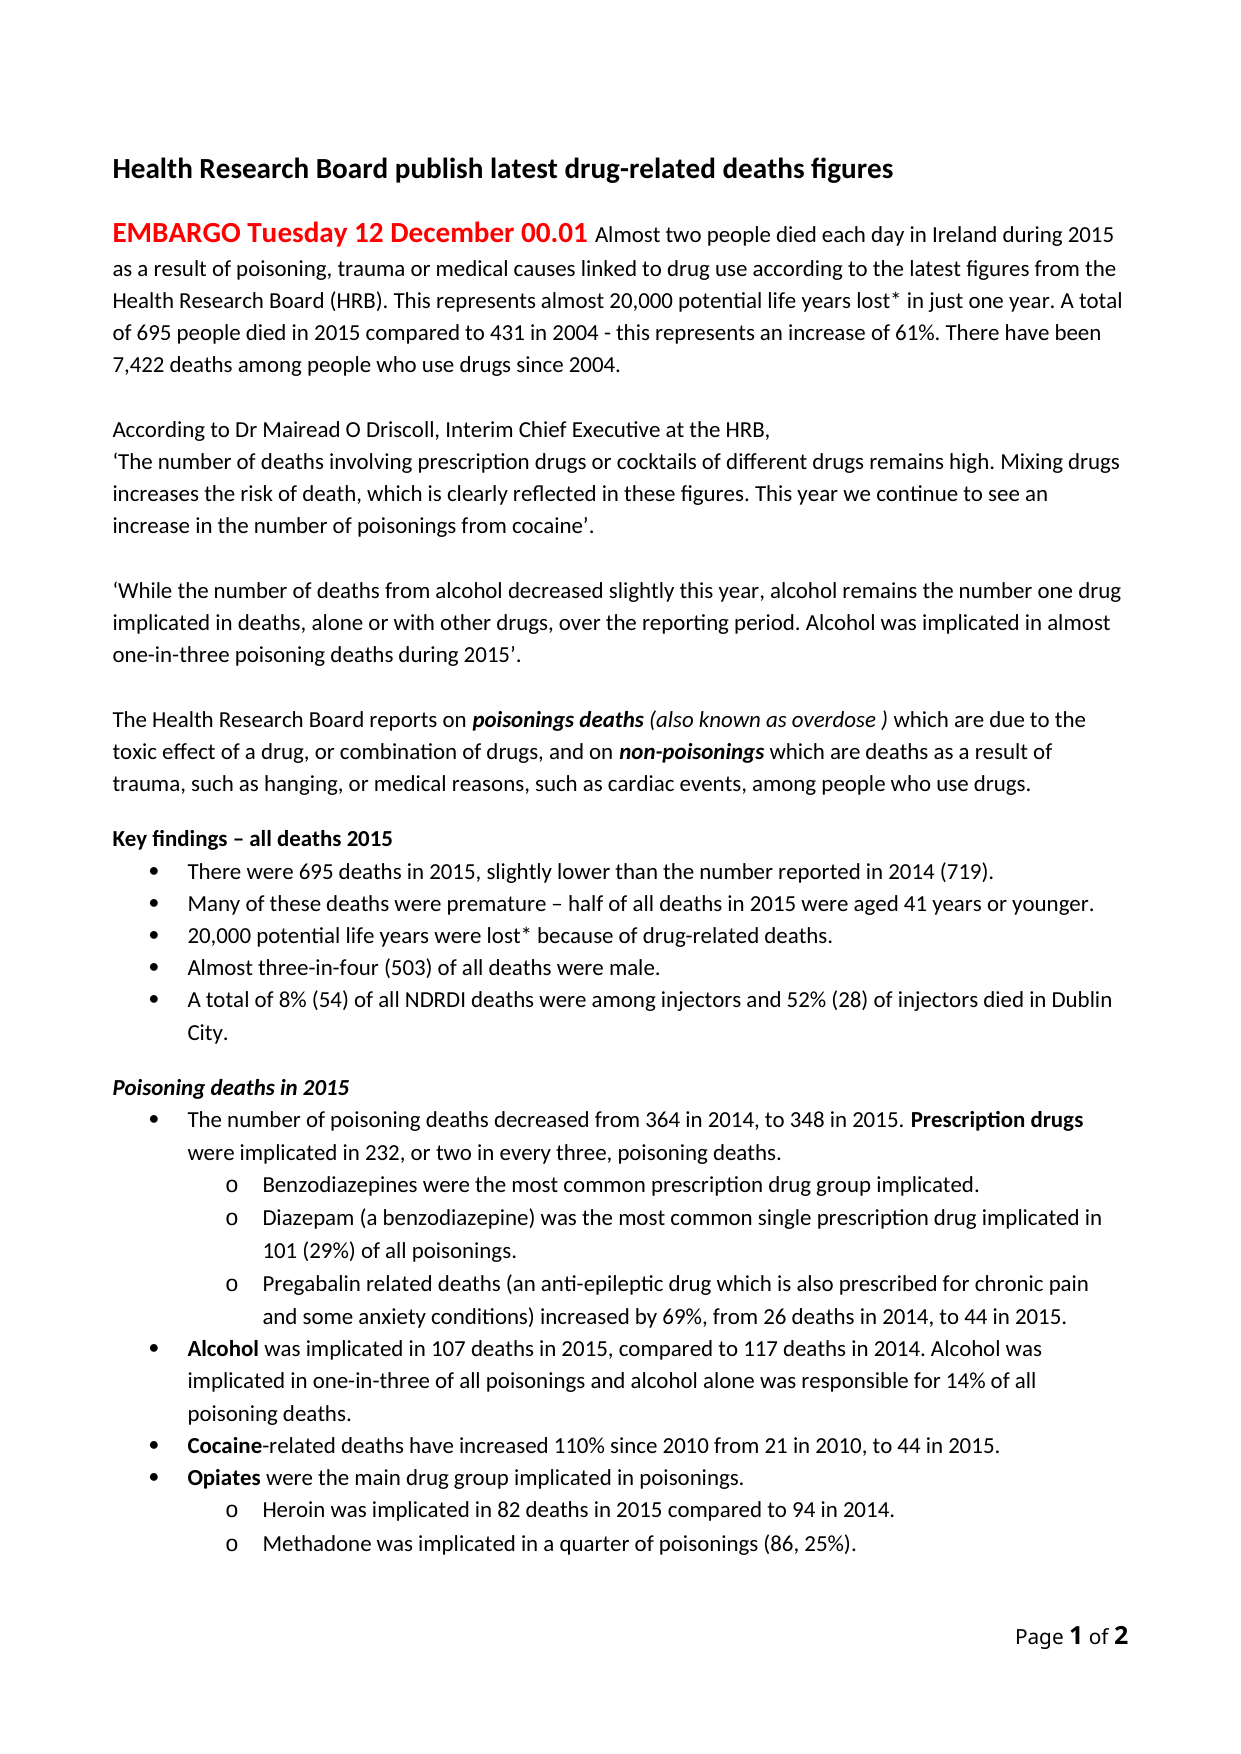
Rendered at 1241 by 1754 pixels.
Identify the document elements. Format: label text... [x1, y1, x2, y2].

list Benzodiazepines were the most common prescription drug group implicated. [225, 1170, 1128, 1199]
text According to Dr Mairead O Driscoll, Interim Chief Executive at the HRB, [112, 415, 1128, 443]
text The Health Research Board reports on poisonings deaths (also known as overdose ) which are due to the toxic effect of a drug, or combination of drugs, and on non-poisonings which are deaths as a result of trauma, such as hanging, or medical reasons, such as cardiac events, among people who use drugs. [112, 705, 1128, 797]
text Poisoning deaths in 2015 [112, 1073, 1128, 1101]
text ‘The number of deaths involving prescription drugs or cocktails of different drugs remains high. Mixing drugs increases the risk of death, which is clearly reflected in these figures. This year we continue to see an increase in the number of poisonings from cocaine’. [112, 447, 1128, 539]
list Heroin was implicated in 82 deaths in 2015 compared to 94 in 2014. [225, 1495, 1128, 1524]
list Opiates were the main drug group implicated in poisonings. [150, 1463, 1128, 1491]
list Alcohol was implicated in 107 deaths in 2015, compared to 117 deaths in 2014. Alcohol was implicated in one-in-three of all poisonings and alcohol alone was responsible for 14% of all poisoning deaths. [150, 1334, 1128, 1427]
list Methadone was implicated in a quarter of poisonings (86, 25%). [225, 1529, 1128, 1558]
text EMBARGO Tuesday 12 December 00.01 Almost two people died each day in Ireland during 2015 as a result of poisoning, trauma or medical causes linked to drug use according to the latest figures from the Health Research Board (HRB). This represents almost 20,000 potential life years lost* in just one year. A total of 695 people died in 2015 compared to 431 in 2004 - this represents an increase of 61%. There have been 7,422 deaths among people who use drugs since 2004. [112, 214, 1128, 379]
text Health Research Board publish latest drug-related deaths figures [112, 150, 1128, 186]
list Diazepam (a benzodiazepine) was the most common single prescription drug implicated in 101 (29%) of all poisonings. [225, 1203, 1128, 1265]
list Cocaine-related deaths have increased 110% since 2010 from 21 in 2010, to 44 in 2015. [150, 1431, 1128, 1459]
list The number of poisoning deaths decreased from 364 in 2014, to 348 in 2015. Prescription drugs were implicated in 232, or two in every three, poisoning deaths. [150, 1105, 1128, 1166]
list A total of 8% (54) of all NDRDI deaths were among injectors and 52% (28) of injectors died in Dublin City. [150, 986, 1128, 1046]
list There were 695 deaths in 2015, slightly lower than the number reported in 2014 (719). [150, 857, 1128, 885]
list 20,000 potential life years were lost* because of drug-related deaths. [150, 921, 1128, 949]
text ‘While the number of deaths from alcohol decreased slightly this year, alcohol remains the number one drug implicated in deaths, alone or with other drugs, over the reporting period. Alcohol was implicated in almost one-in-three poisoning deaths during 2015’. [112, 576, 1128, 668]
text Key findings – all deaths 2015 [112, 824, 1128, 853]
list Many of these deaths were premature – half of all deaths in 2015 were aged 41 years or younger. [150, 889, 1128, 917]
list Almost three-in-four (503) of all deaths were male. [150, 953, 1128, 981]
list Pregabalin related deaths (an anti-epileptic drug which is also prescribed for chronic pain and some anxiety conditions) increased by 69%, from 26 deaths in 2014, to 44 in 2015. [225, 1269, 1128, 1330]
